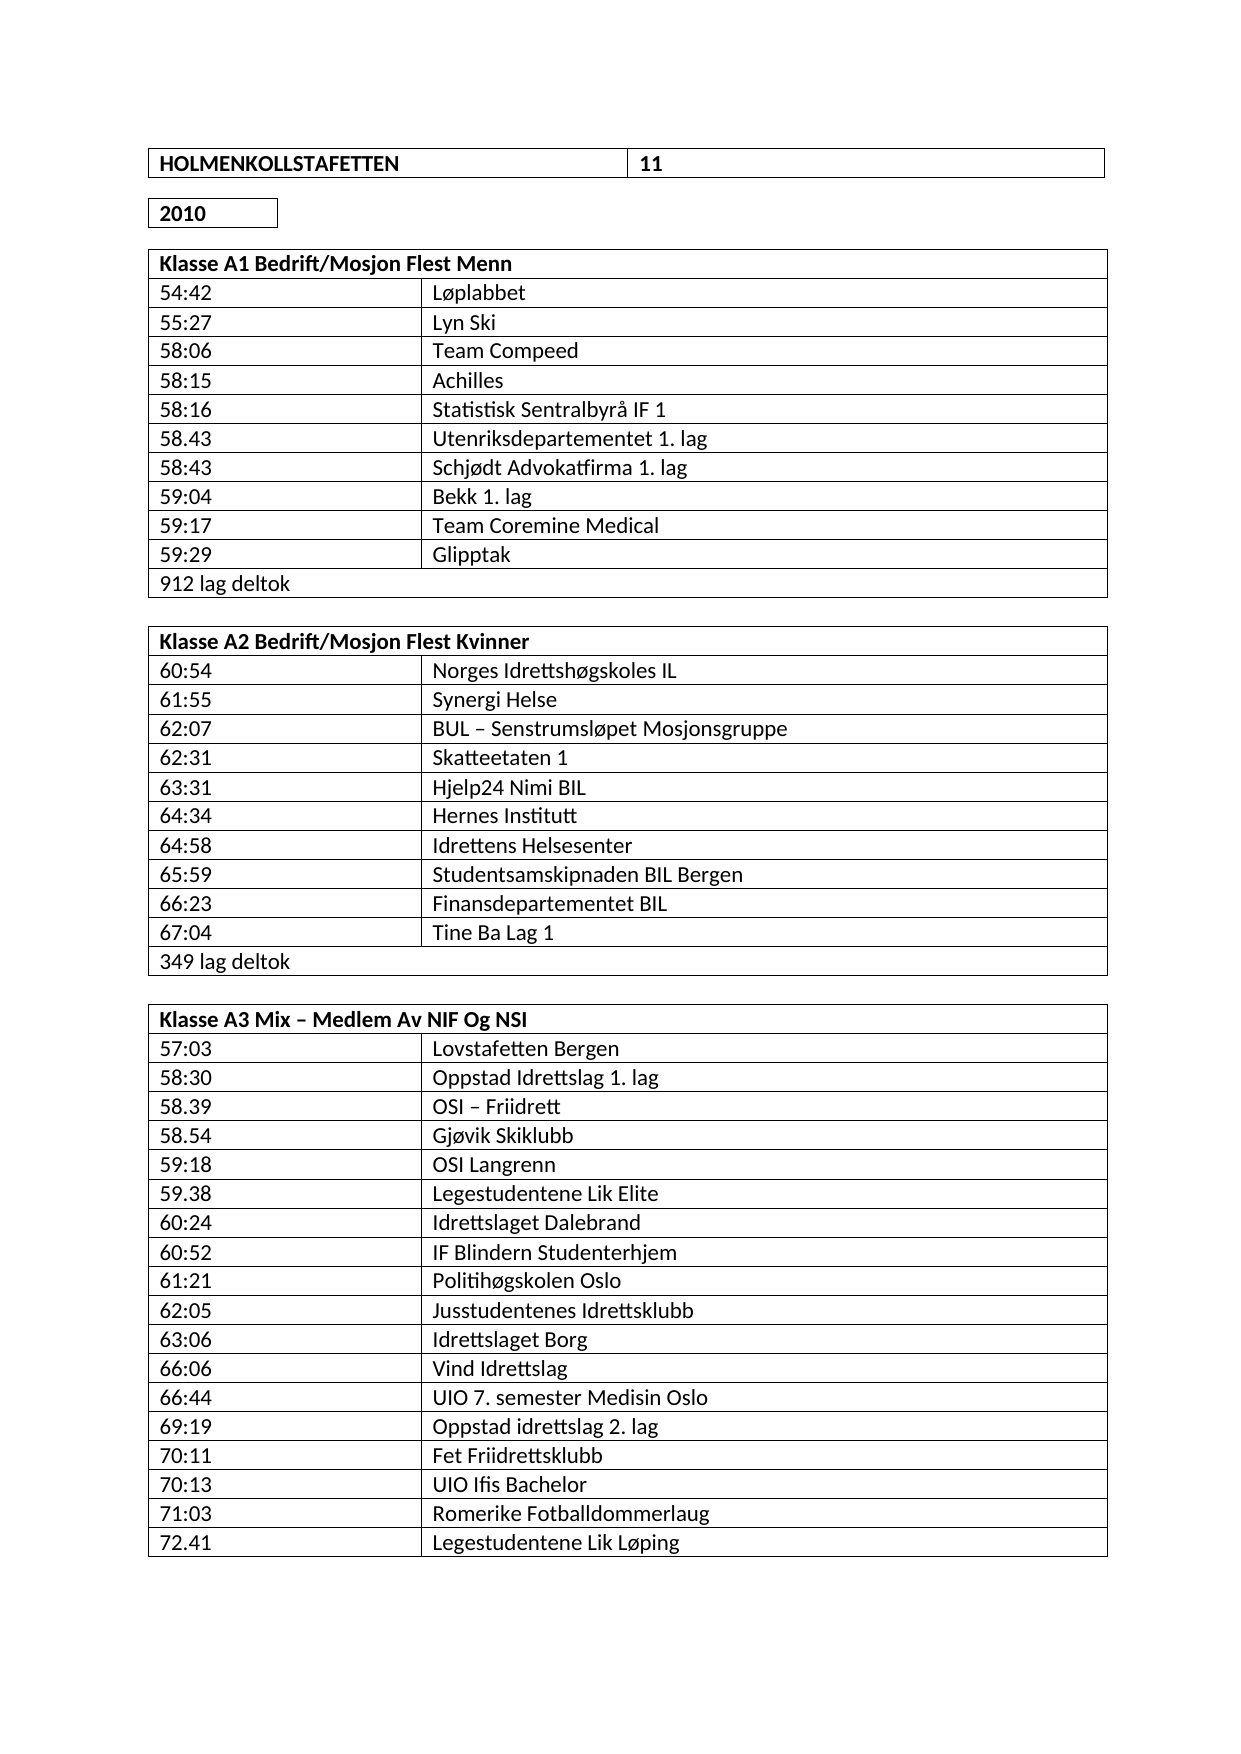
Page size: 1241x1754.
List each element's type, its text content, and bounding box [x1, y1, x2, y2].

table_cell 61:21 [149, 1267, 421, 1295]
table_cell Politihøgskolen Oslo [422, 1267, 1107, 1295]
table_cell Jusstudentenes Idrettsklubb [422, 1296, 1107, 1324]
table_cell 72.41 [149, 1528, 421, 1556]
table_cell Gjøvik Skiklubb [422, 1121, 1107, 1149]
table_cell Studentsamskipnaden BIL Bergen [422, 860, 1107, 888]
table_header Klasse A1 Bedrift/Mosjon Flest Menn [149, 250, 1107, 277]
table_cell IF Blindern Studenterhjem [422, 1238, 1107, 1266]
table_cell 59:04 [149, 482, 421, 510]
table_cell 58:43 [149, 453, 421, 481]
table_cell 64:34 [149, 802, 421, 830]
table_cell 58:30 [149, 1063, 421, 1091]
table_cell Utenriksdepartementet 1. lag [422, 424, 1107, 452]
table_cell 58.39 [149, 1092, 421, 1120]
table_cell 61:55 [149, 685, 421, 713]
table_cell Løplabbet [422, 279, 1107, 307]
table_cell Idrettslaget Borg [422, 1325, 1107, 1353]
table_cell Lovstafetten Bergen [422, 1034, 1107, 1062]
table_cell 912 lag deltok [149, 569, 1107, 597]
table_cell 60:24 [149, 1209, 421, 1237]
table_cell Bekk 1. lag [422, 482, 1107, 510]
table_cell 59:17 [149, 511, 421, 539]
table_cell 65:59 [149, 860, 421, 888]
table_cell Idrettslaget Dalebrand [422, 1209, 1107, 1237]
table_cell 60:52 [149, 1238, 421, 1266]
table_cell 349 lag deltok [149, 947, 1107, 975]
table_cell UIO Ifis Bachelor [422, 1470, 1107, 1498]
table_cell Fet Friidrettsklubb [422, 1441, 1107, 1469]
table_cell 59.38 [149, 1180, 421, 1207]
table_cell Norges Idrettshøgskoles IL [422, 656, 1107, 684]
table_cell Statistisk Sentralbyrå IF 1 [422, 395, 1107, 423]
table_cell 71:03 [149, 1499, 421, 1527]
table_header 2010 [149, 199, 277, 227]
table_cell Hernes Institutt [422, 802, 1107, 830]
table_cell BUL – Senstrumsløpet Mosjonsgruppe [422, 715, 1107, 742]
table_cell OSI Langrenn [422, 1150, 1107, 1178]
table_cell Team Compeed [422, 337, 1107, 365]
table_cell 58:06 [149, 337, 421, 365]
table_cell Tine Ba Lag 1 [422, 918, 1107, 946]
table_cell Idrettens Helsesenter [422, 831, 1107, 859]
table_header Klasse A2 Bedrift/Mosjon Flest Kvinner [149, 627, 1107, 655]
table_cell 69:19 [149, 1412, 421, 1440]
table_cell Team Coremine Medical [422, 511, 1107, 539]
table_cell Legestudentene Lik Elite [422, 1180, 1107, 1207]
table_cell 54:42 [149, 279, 421, 307]
table_cell 66:23 [149, 889, 421, 917]
table_cell 58:16 [149, 395, 421, 423]
table_cell Achilles [422, 366, 1107, 394]
table_cell 63:06 [149, 1325, 421, 1353]
table_cell 70:11 [149, 1441, 421, 1469]
table_cell Hjelp24 Nimi BIL [422, 773, 1107, 801]
table_cell 62:31 [149, 744, 421, 772]
table_cell 60:54 [149, 656, 421, 684]
table_cell 58:15 [149, 366, 421, 394]
table_cell 62:05 [149, 1296, 421, 1324]
table_cell 59:18 [149, 1150, 421, 1178]
table_cell Romerike Fotballdommerlaug [422, 1499, 1107, 1527]
table_cell Finansdepartementet BIL [422, 889, 1107, 917]
table_cell Schjødt Advokatfirma 1. lag [422, 453, 1107, 481]
table_cell Oppstad Idrettslag 1. lag [422, 1063, 1107, 1091]
table_cell 59:29 [149, 540, 421, 568]
table_cell 58.54 [149, 1121, 421, 1149]
table_cell UIO 7. semester Medisin Oslo [422, 1383, 1107, 1411]
table_cell 57:03 [149, 1034, 421, 1062]
table_cell Glipptak [422, 540, 1107, 568]
table_cell 62:07 [149, 715, 421, 742]
table_cell 66:06 [149, 1354, 421, 1382]
table_cell Vind Idrettslag [422, 1354, 1107, 1382]
table_cell Oppstad idrettslag 2. lag [422, 1412, 1107, 1440]
table_cell 55:27 [149, 308, 421, 336]
table_cell OSI – Friidrett [422, 1092, 1107, 1120]
table_cell 67:04 [149, 918, 421, 946]
table_cell 63:31 [149, 773, 421, 801]
table_cell 66:44 [149, 1383, 421, 1411]
table_cell Synergi Helse [422, 685, 1107, 713]
table_cell 64:58 [149, 831, 421, 859]
table_cell 70:13 [149, 1470, 421, 1498]
table_cell Legestudentene Lik Løping [422, 1528, 1107, 1556]
table_header HOLMENKOLLSTAFETTEN [149, 149, 627, 177]
table_header 11 [628, 149, 1104, 177]
table_cell 58.43 [149, 424, 421, 452]
table_cell Skatteetaten 1 [422, 744, 1107, 772]
table_header Klasse A3 Mix – Medlem Av NIF Og NSI [149, 1005, 1107, 1033]
table_cell Lyn Ski [422, 308, 1107, 336]
